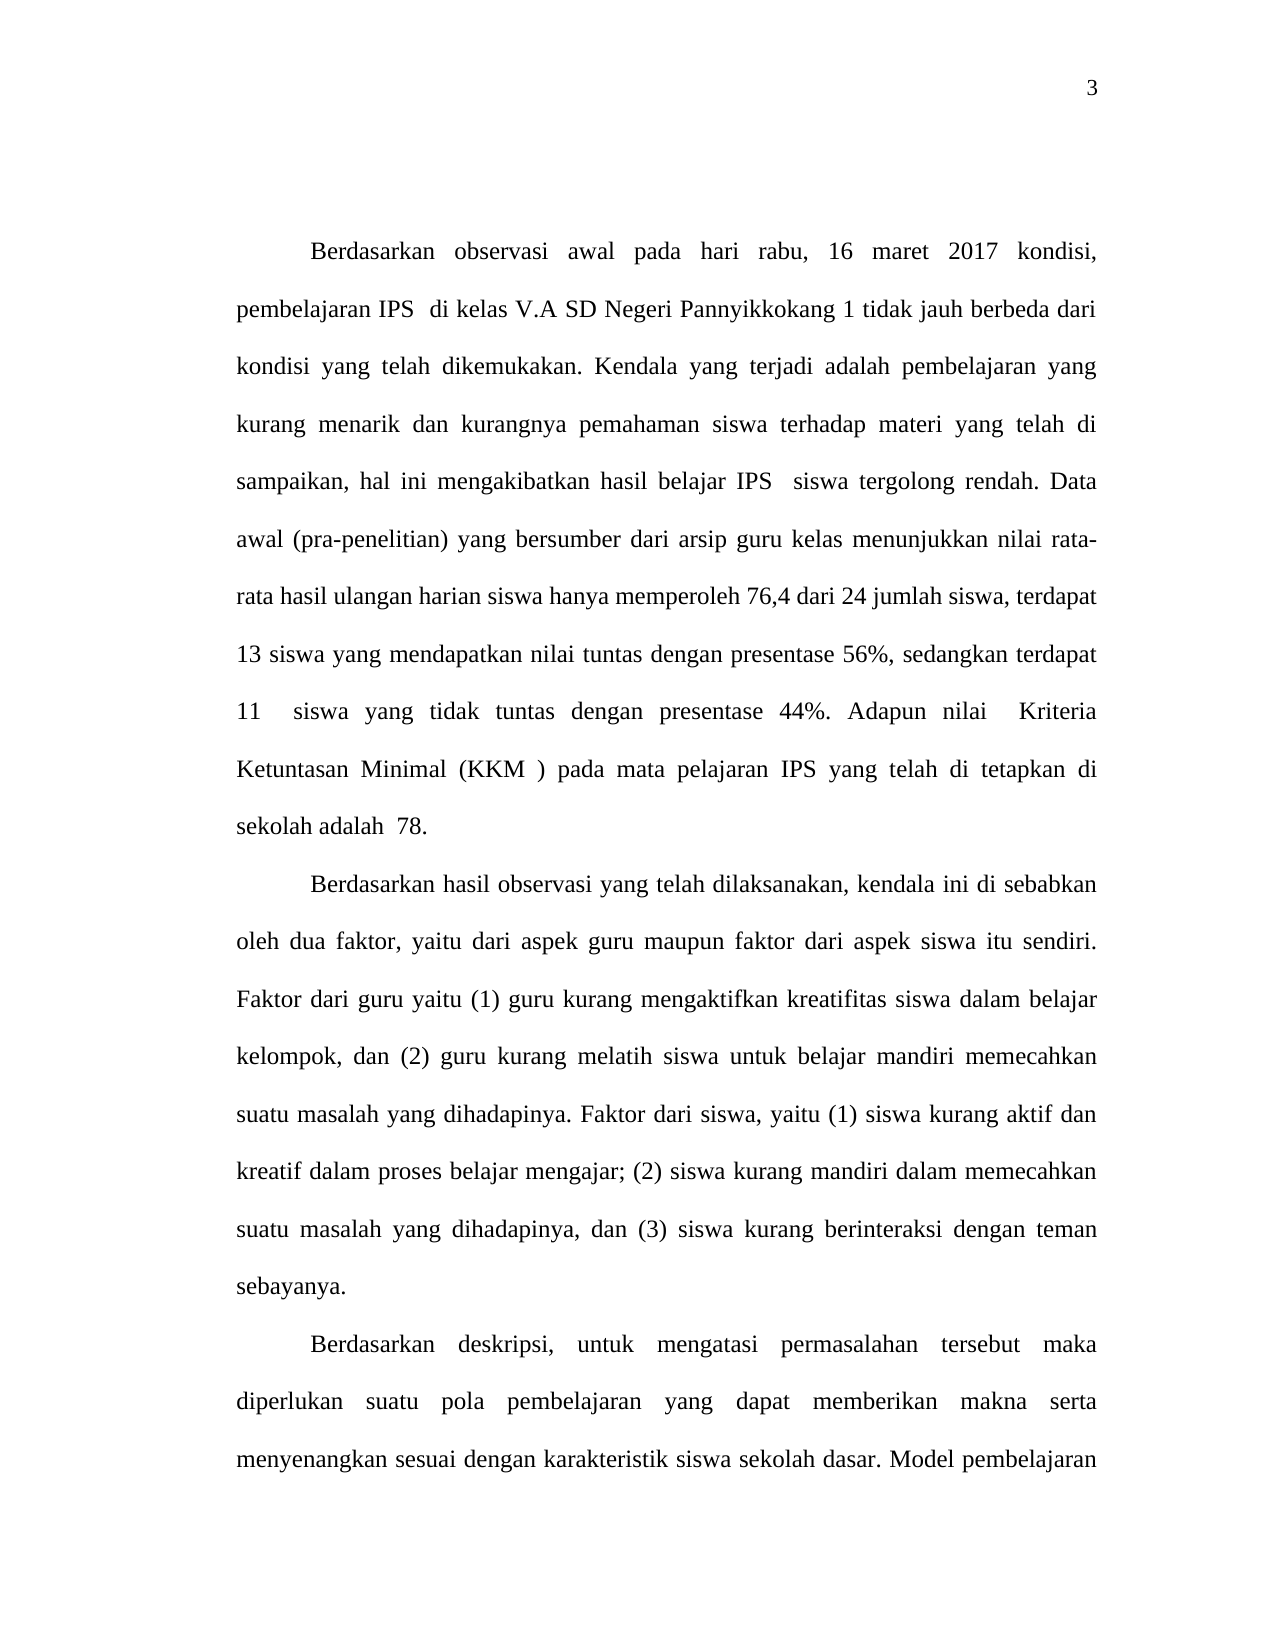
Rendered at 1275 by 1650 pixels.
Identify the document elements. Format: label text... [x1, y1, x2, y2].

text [236, 1329, 1098, 1472]
text Berdasarkan observasi awal pada hari rabu, 16 maret 2017 kondisi, pembelajaran IPS di kelas V.A SD Negeri Pannyikkokang 1 tidak jauh berbeda dari kondisi yang telah dikemukakan. Kendala yang terjadi adalah pembelajaran yang kurang menarik dan kurangnya pemahaman siswa terhadap materi yang telah di sampaikan, hal ini mengakibatkan hasil belajar IPS siswa tergolong rendah. Data awal (pra-penelitian) yang bersumber dari arsip guru kelas menunjukkan nilai rata-rata hasil ulangan harian siswa hanya memperoleh 76,4 dari 24 jumlah siswa, terdapat 13 siswa yang mendapatkan nilai tuntas dengan presentase 56%, sedangkan terdapat 11 siswa yang tidak tuntas dengan presentase 44%. Adapun nilai Kriteria Ketuntasan Minimal (KKM ) pada mata pelajaran IPS yang telah di tetapkan di sekolah adalah 78. [236, 236, 1098, 840]
text Berdasarkan hasil observasi yang telah dilaksanakan, kendala ini di sebabkan oleh dua faktor, yaitu dari aspek guru maupun faktor dari aspek siswa itu sendiri. Faktor dari guru yaitu (1) guru kurang mengaktifkan kreatifitas siswa dalam belajar kelompok, dan (2) guru kurang melatih siswa untuk belajar mandiri memecahkan suatu masalah yang dihadapinya. Faktor dari siswa, yaitu (1) siswa kurang aktif dan kreatif dalam proses belajar mengajar; (2) siswa kurang mandiri dalam memecahkan suatu masalah yang dihadapinya, dan (3) siswa kurang berinteraksi dengan teman sebayanya. [236, 869, 1098, 1300]
